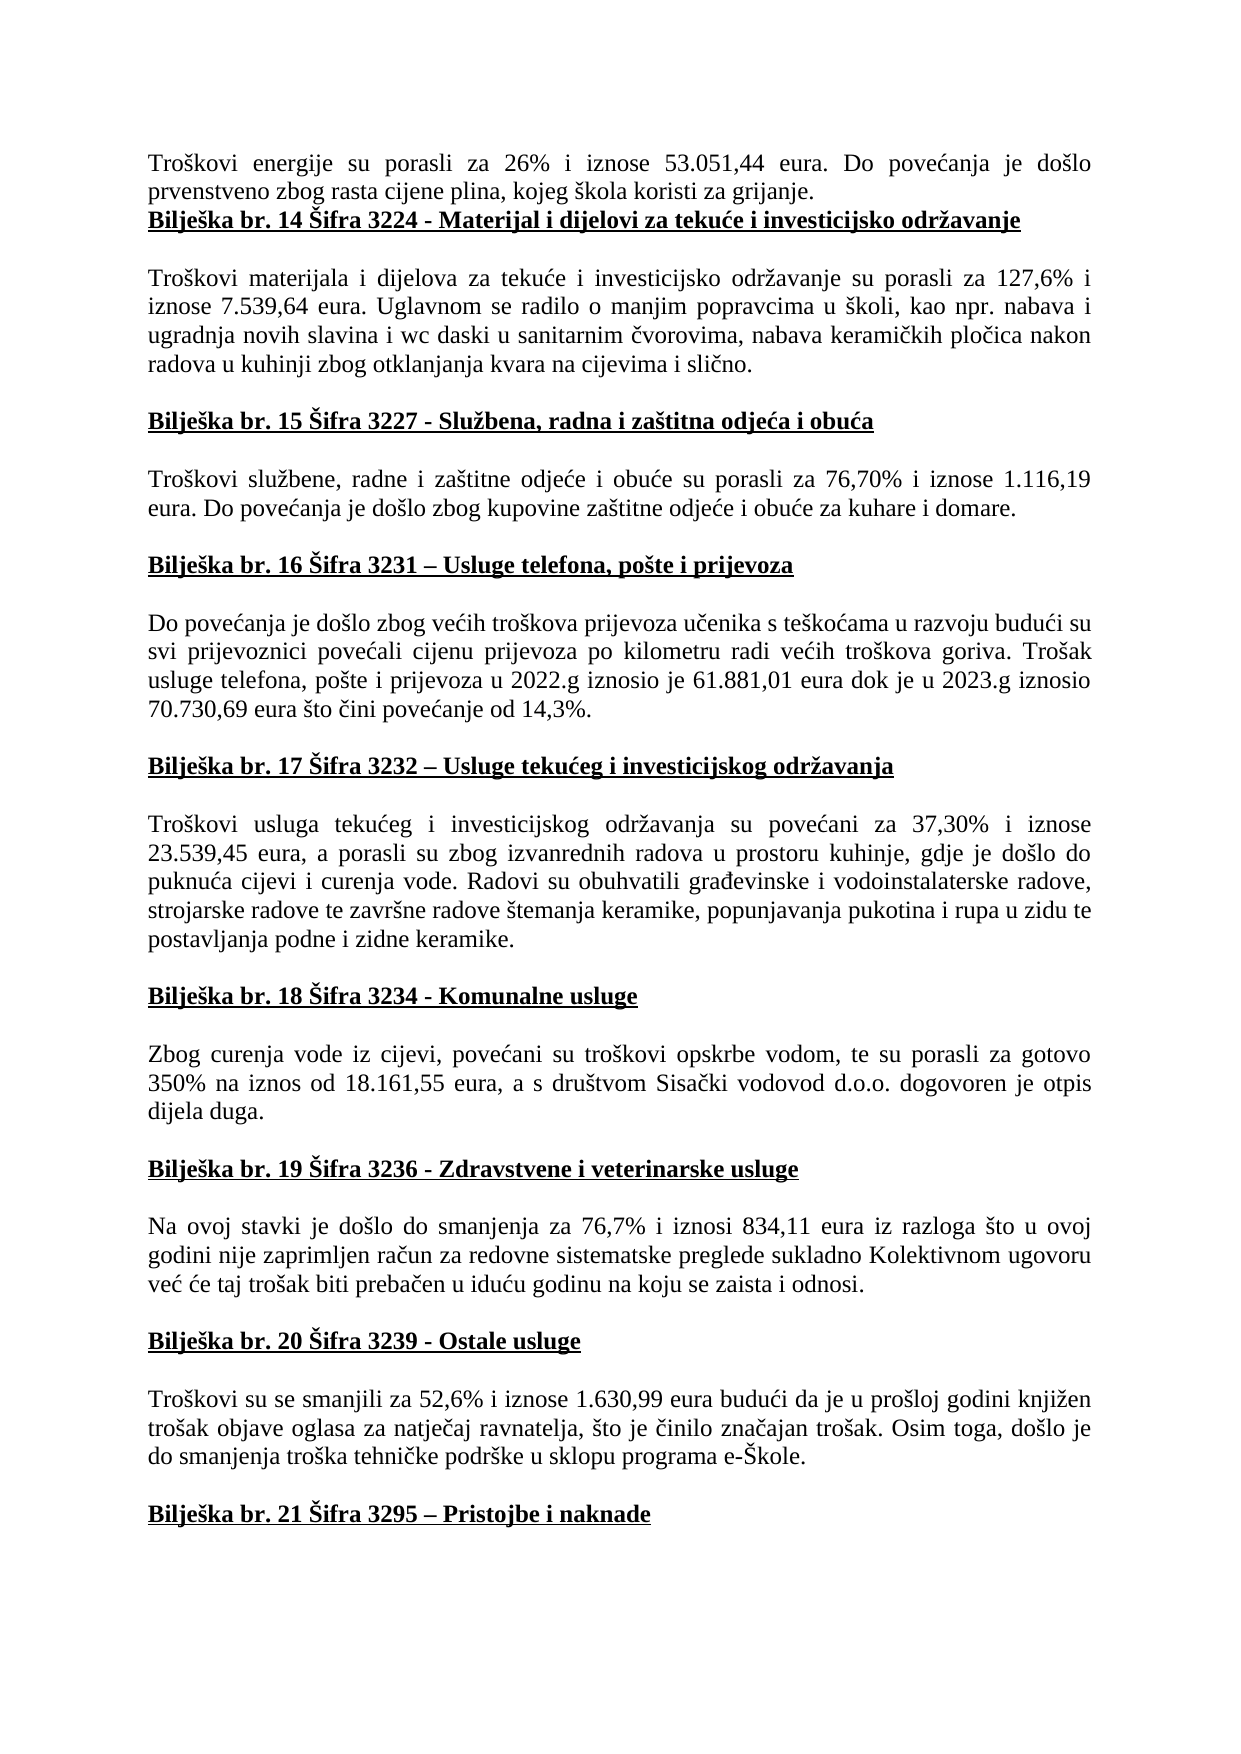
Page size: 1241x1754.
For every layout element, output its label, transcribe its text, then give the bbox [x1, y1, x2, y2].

text Bilješka br. 20 Šifra 3239 - Ostale usluge [148, 1326, 1093, 1355]
text Bilješka br. 18 Šifra 3234 - Komunalne usluge [148, 981, 1093, 1010]
text Bilješka br. 14 Šifra 3224 - Materijal i dijelovi za tekuće i investicijsko održavanje [148, 205, 1093, 234]
text Bilješka br. 21 Šifra 3295 – Pristojbe i naknade [148, 1499, 1093, 1528]
text Bilješka br. 15 Šifra 3227 - Službena, radna i zaštitna odjeća i obuća [148, 406, 1093, 435]
text Na ovoj stavki je došlo do smanjenja za 76,7% i iznosi 834,11 eura iz razloga što u ovoj godini nije zaprimljen račun za redovne sistematske preglede sukladno Kolektivnom ugovoru već će taj trošak biti prebačen u iduću godinu na koju se zaista i odnosi. [148, 1211, 1093, 1298]
text Bilješka br. 19 Šifra 3236 - Zdravstvene i veterinarske usluge [148, 1154, 1093, 1183]
text Troškovi su se smanjili za 52,6% i iznose 1.630,99 eura budući da je u prošloj godini knjižen trošak objave oglasa za natječaj ravnatelja, što je činilo značajan trošak. Osim toga, došlo je do smanjenja troška tehničke podrške u sklopu programa e-Škole. [148, 1384, 1093, 1470]
text Troškovi energije su porasli za 26% i iznose 53.051,44 eura. Do povećanja je došlo prvenstveno zbog rasta cijene plina, kojeg škola koristi za grijanje. [148, 148, 1093, 205]
text Troškovi materijala i dijelova za tekuće i investicijsko održavanje su porasli za 127,6% i iznose 7.539,64 eura. Uglavnom se radilo o manjim popravcima u školi, kao npr. nabava i ugradnja novih slavina i wc daski u sanitarnim čvorovima, nabava keramičkih pločica nakon radova u kuhinji zbog otklanjanja kvara na cijevima i slično. [148, 263, 1093, 378]
text Bilješka br. 16 Šifra 3231 – Usluge telefona, pošte i prijevoza [148, 550, 1093, 579]
text Troškovi usluga tekućeg i investicijskog održavanja su povećani za 37,30% i iznose 23.539,45 eura, a porasli su zbog izvanrednih radova u prostoru kuhinje, gdje je došlo do puknuća cijevi i curenja vode. Radovi su obuhvatili građevinske i vodoinstalaterske radove, strojarske radove te završne radove štemanja keramike, popunjavanja pukotina i rupa u zidu te postavljanja podne i zidne keramike. [148, 809, 1093, 953]
text Zbog curenja vode iz cijevi, povećani su troškovi opskrbe vodom, te su porasli za gotovo 350% na iznos od 18.161,55 eura, a s društvom Sisački vodovod d.o.o. dogovoren je otpis dijela duga. [148, 1039, 1093, 1125]
text Bilješka br. 17 Šifra 3232 – Usluge tekućeg i investicijskog održavanja [148, 751, 1093, 780]
text Troškovi službene, radne i zaštitne odjeće i obuće su porasli za 76,70% i iznose 1.116,19 eura. Do povećanja je došlo zbog kupovine zaštitne odjeće i obuće za kuhare i domare. [148, 464, 1093, 521]
text Do povećanja je došlo zbog većih troškova prijevoza učenika s teškoćama u razvoju budući su svi prijevoznici povećali cijenu prijevoza po kilometru radi većih troškova goriva. Trošak usluge telefona, pošte i prijevoza u 2022.g iznosio je 61.881,01 eura dok je u 2023.g iznosio 70.730,69 eura što čini povećanje od 14,3%. [148, 608, 1093, 723]
